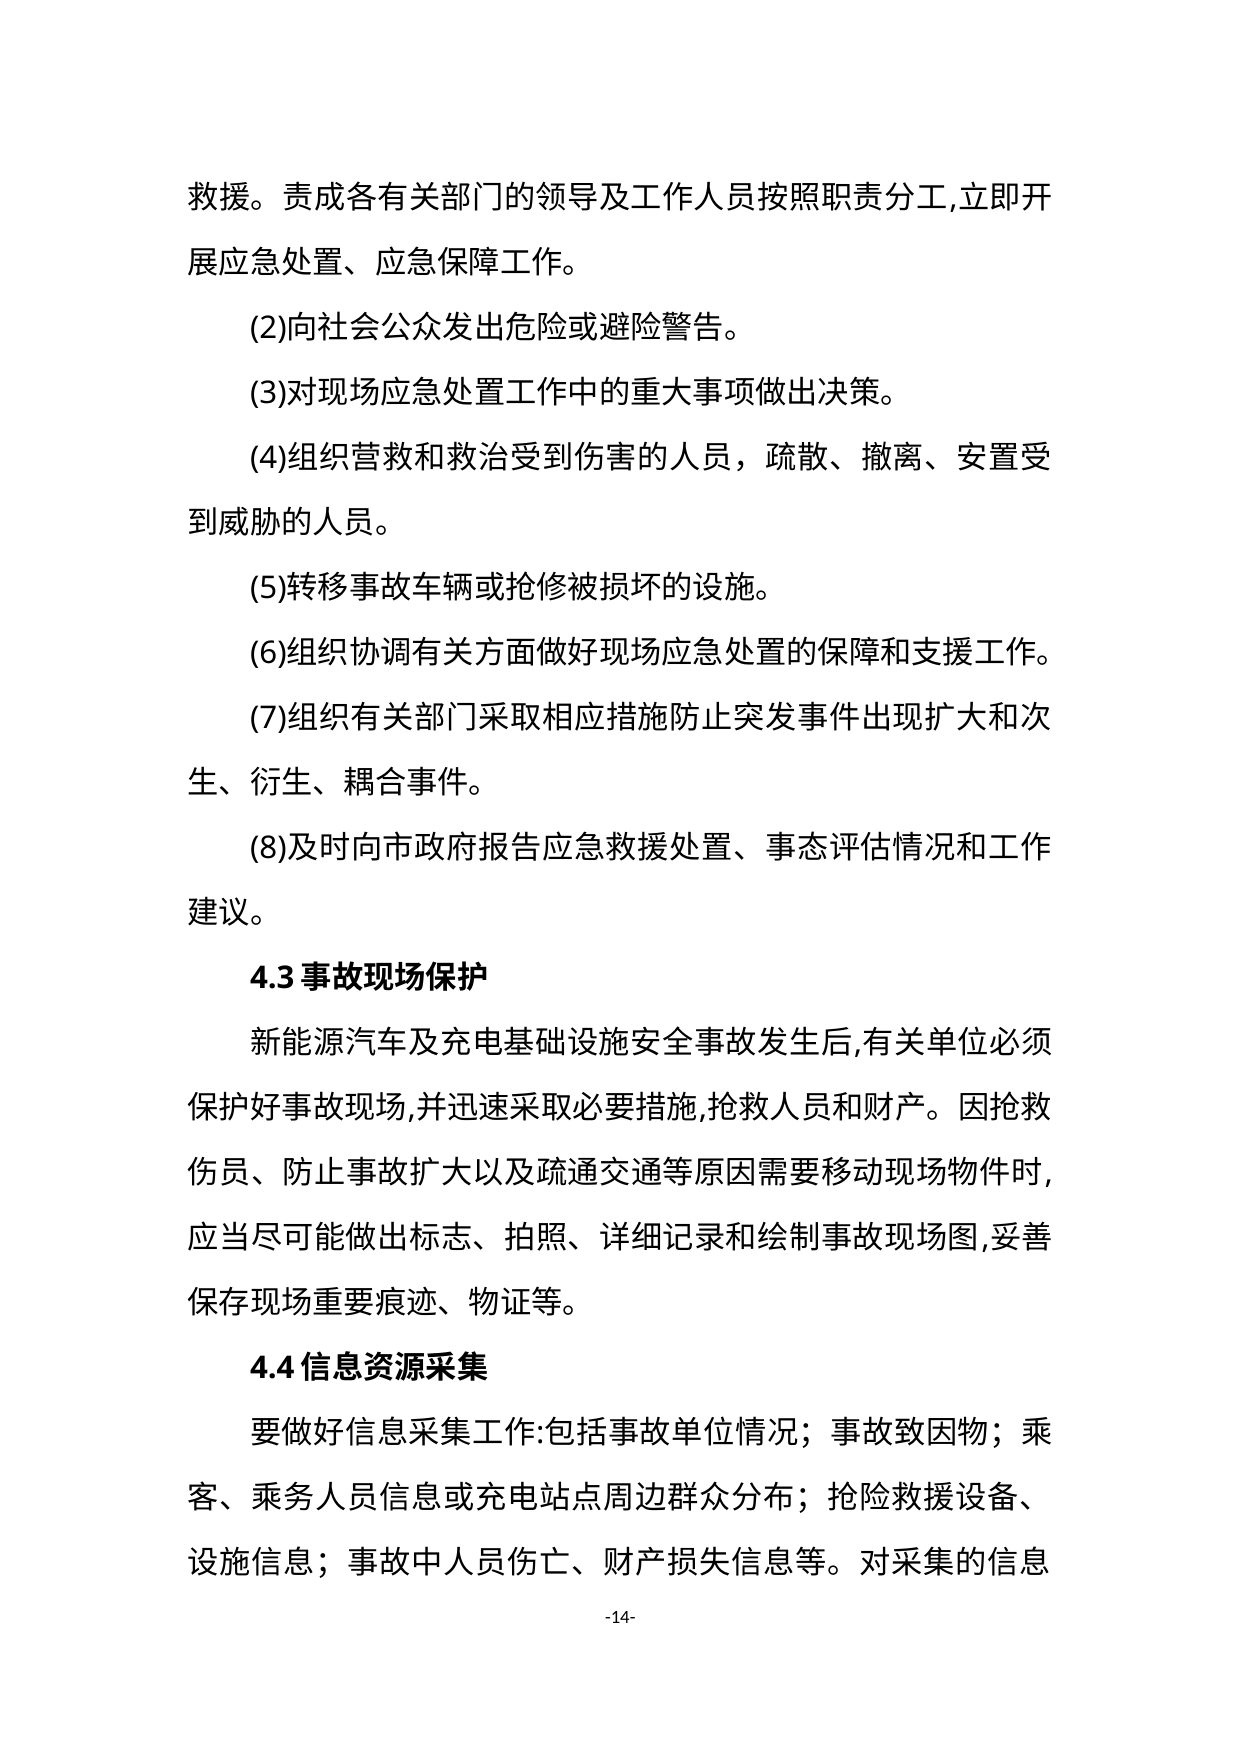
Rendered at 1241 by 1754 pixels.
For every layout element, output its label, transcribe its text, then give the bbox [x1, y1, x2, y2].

text (8)及时向市政府报告应急救援处置、事态评估情况和工作建议。 [187, 812, 1053, 942]
text 4.3事故现场保护 [187, 942, 1053, 1007]
text (6)组织协调有关方面做好现场应急处置的保障和支援工作。 [187, 617, 1053, 682]
text 4.4信息资源采集 [187, 1332, 1053, 1397]
text (5)转移事故车辆或抢修被损坏的设施。 [187, 552, 1053, 617]
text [187, 162, 1053, 292]
text (7)组织有关部门采取相应措施防止突发事件出现扩大和次生、衍生、耦合事件。 [187, 682, 1053, 812]
text (4)组织营救和救治受到伤害的人员，疏散、撤离、安置受到威胁的人员。 [187, 422, 1053, 552]
text (2)向社会公众发出危险或避险警告。 [187, 292, 1053, 357]
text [187, 1397, 1053, 1592]
text 新能源汽车及充电基础设施安全事故发生后,有关单位必须保护好事故现场,并迅速采取必要措施,抢救人员和财产。因抢救伤员、防止事故扩大以及疏通交通等原因需要移动现场物件时,应当尽可能做出标志、拍照、详细记录和绘制事故现场图,妥善保存现场重要痕迹、物证等。 [187, 1007, 1053, 1332]
text (3)对现场应急处置工作中的重大事项做出决策。 [187, 357, 1053, 422]
